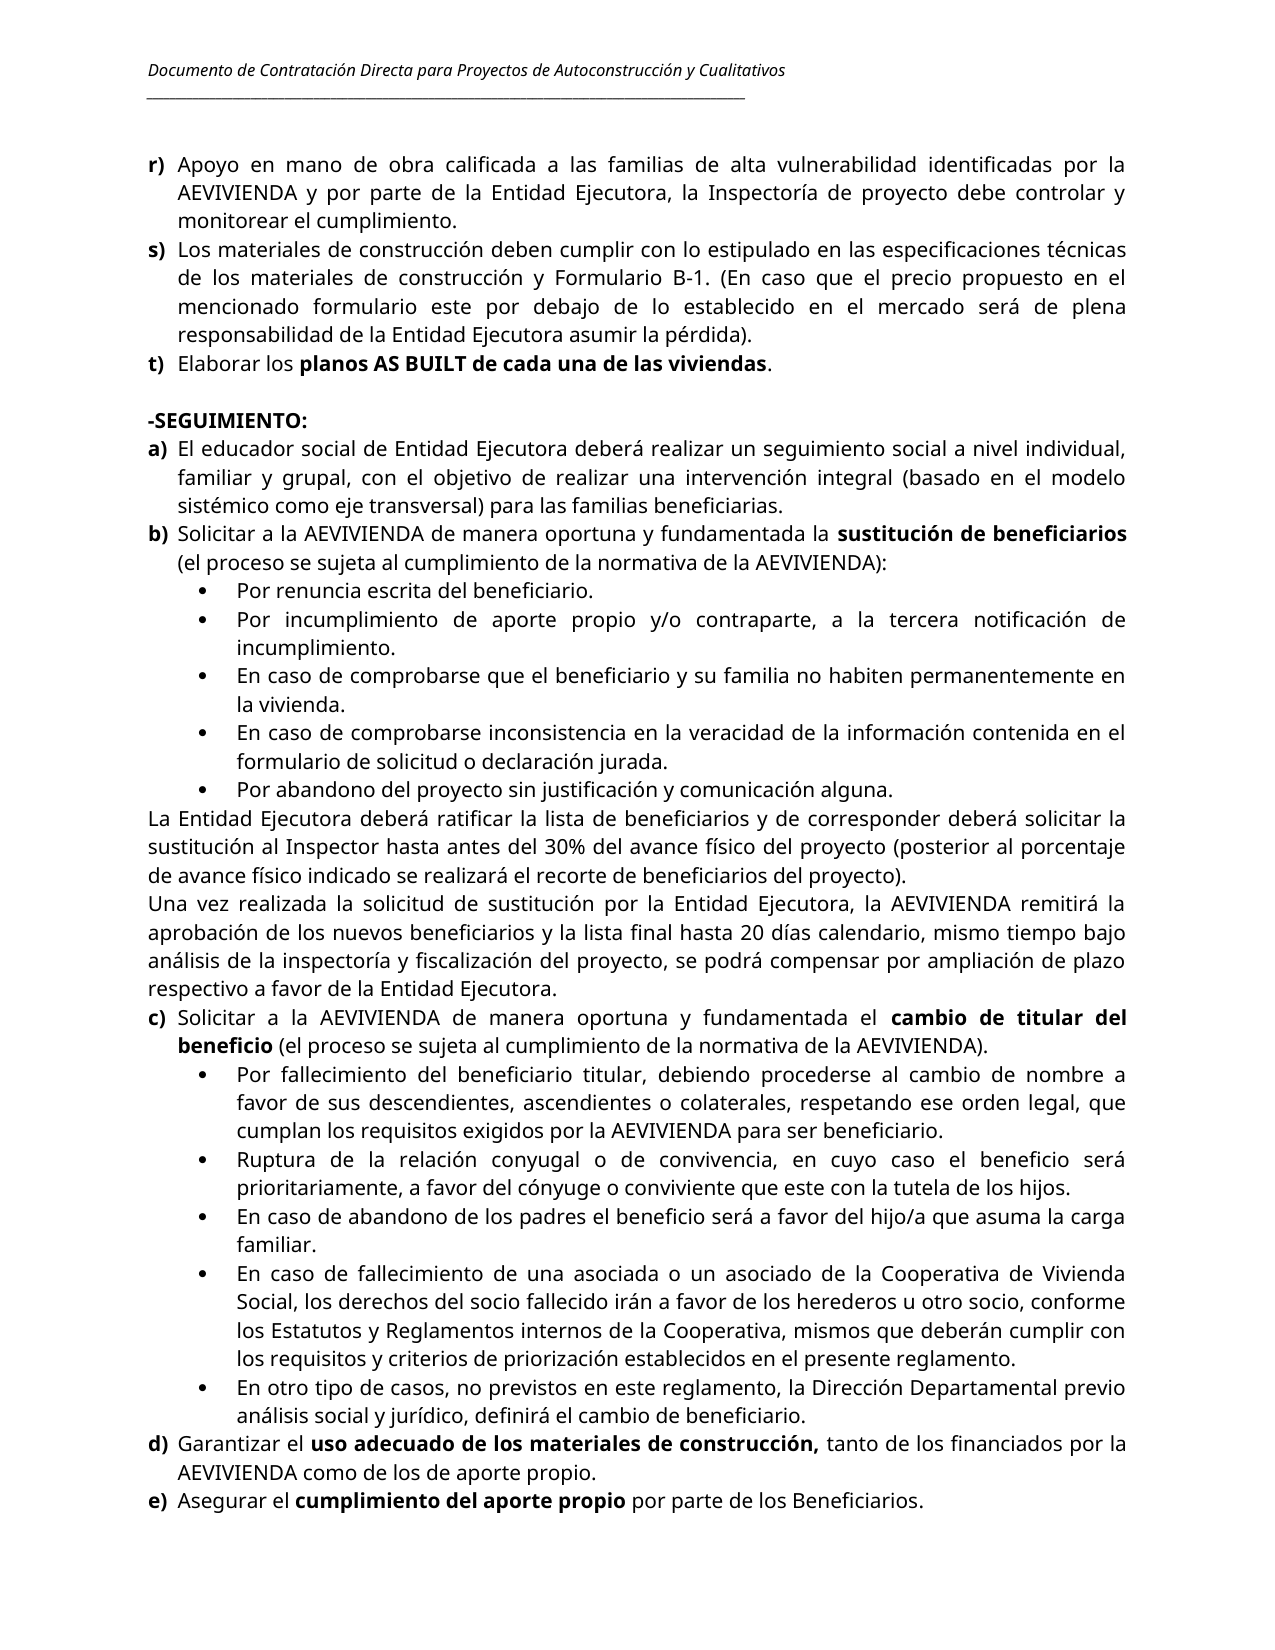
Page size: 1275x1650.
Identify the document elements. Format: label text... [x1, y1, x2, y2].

list Los materiales de construcción deben cumplir con lo estipulado en las especificaciones técnicas de los materiales de construcción y Formulario B-1. (En caso que el precio propuesto en el mencionado formulario este por debajo de lo establecido en el mercado será de plena responsabilidad de la Entidad Ejecutora asumir la pérdida). [148, 235, 1127, 349]
text -SEGUIMIENTO: [148, 406, 1127, 434]
list En caso de comprobarse que el beneficiario y su familia no habiten permanentemente en la vivienda. [199, 662, 1127, 718]
list Por renuncia escrita del beneficiario. [199, 576, 1127, 605]
text Una vez realizada la solicitud de sustitución por la Entidad Ejecutora, la AEVIVIENDA remitirá la aprobación de los nuevos beneficiarios y la lista final hasta 20 días calendario, mismo tiempo bajo análisis de la inspectoría y fiscalización del proyecto, se podrá compensar por ampliación de plazo respectivo a favor de la Entidad Ejecutora. [148, 889, 1127, 1003]
list Asegurar el cumplimiento del aporte propio por parte de los Beneficiarios. [148, 1486, 1127, 1515]
list En caso de abandono de los padres el beneficio será a favor del hijo/a que asuma la carga familiar. [199, 1202, 1127, 1259]
text La Entidad Ejecutora deberá ratificar la lista de beneficiarios y de corresponder deberá solicitar la sustitución al Inspector hasta antes del 30% del avance físico del proyecto (posterior al porcentaje de avance físico indicado se realizará el recorte de beneficiarios del proyecto). [148, 804, 1127, 889]
list Apoyo en mano de obra calificada a las familias de alta vulnerabilidad identificadas por la AEVIVIENDA y por parte de la Entidad Ejecutora, la Inspectoría de proyecto debe controlar y monitorear el cumplimiento. [148, 150, 1127, 235]
list Por incumplimiento de aporte propio y/o contraparte, a la tercera notificación de incumplimiento. [199, 605, 1127, 662]
list Elaborar los planos AS BUILT de cada una de las viviendas. [148, 349, 1127, 377]
list Garantizar el uso adecuado de los materiales de construcción, tanto de los financiados por la AEVIVIENDA como de los de aporte propio. [148, 1429, 1127, 1486]
list Por fallecimiento del beneficiario titular, debiendo procederse al cambio de nombre a favor de sus descendientes, ascendientes o colaterales, respetando ese orden legal, que cumplan los requisitos exigidos por la AEVIVIENDA para ser beneficiario. [199, 1060, 1127, 1145]
list El educador social de Entidad Ejecutora deberá realizar un seguimiento social a nivel individual, familiar y grupal, con el objetivo de realizar una intervención integral (basado en el modelo sistémico como eje transversal) para las familias beneficiarias. [148, 434, 1127, 519]
list Ruptura de la relación conyugal o de convivencia, en cuyo caso el beneficio será prioritariamente, a favor del cónyuge o conviviente que este con la tutela de los hijos. [199, 1145, 1127, 1202]
list Por abandono del proyecto sin justificación y comunicación alguna. [199, 775, 1127, 804]
list En caso de comprobarse inconsistencia en la veracidad de la información contenida en el formulario de solicitud o declaración jurada. [199, 718, 1127, 775]
list Solicitar a la AEVIVIENDA de manera oportuna y fundamentada la sustitución de beneficiarios (el proceso se sujeta al cumplimiento de la normativa de la AEVIVIENDA): [148, 519, 1127, 576]
list Solicitar a la AEVIVIENDA de manera oportuna y fundamentada el cambio de titular del beneficio (el proceso se sujeta al cumplimiento de la normativa de la AEVIVIENDA). [148, 1003, 1127, 1060]
list En otro tipo de casos, no previstos en este reglamento, la Dirección Departamental previo análisis social y jurídico, definirá el cambio de beneficiario. [199, 1373, 1127, 1429]
list En caso de fallecimiento de una asociada o un asociado de la Cooperativa de Vivienda Social, los derechos del socio fallecido irán a favor de los herederos u otro socio, conforme los Estatutos y Reglamentos internos de la Cooperativa, mismos que deberán cumplir con los requisitos y criterios de priorización establecidos en el presente reglamento. [199, 1259, 1127, 1373]
